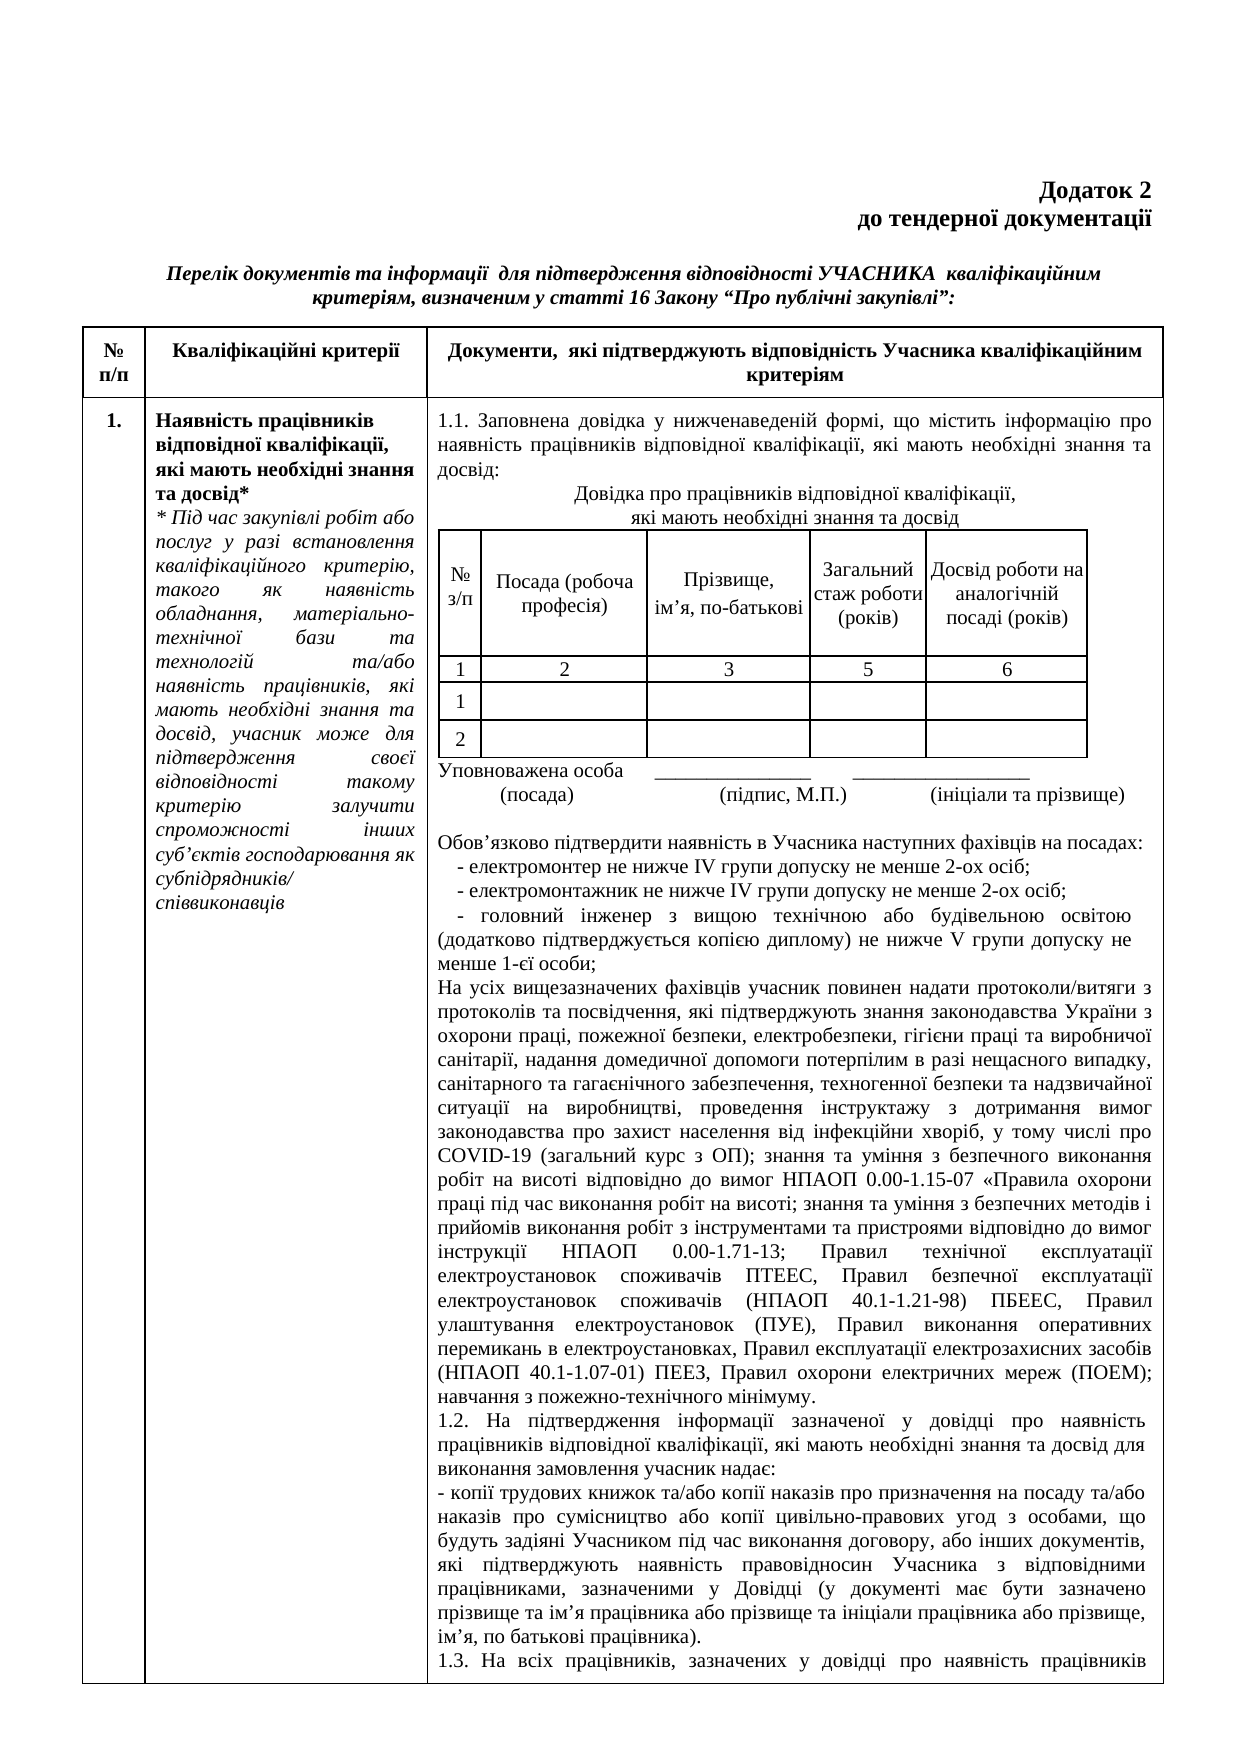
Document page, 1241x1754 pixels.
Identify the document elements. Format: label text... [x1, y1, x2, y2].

table_cell 1. [83, 398, 144, 1683]
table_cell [428, 398, 1163, 1683]
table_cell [146, 398, 427, 1683]
table_header Документи, які підтверджують відповідність Учасника кваліфікаційним критеріям [428, 328, 1162, 397]
text Додаток 2 [118, 175, 1152, 203]
text Перелік документів та інформації для підтвердження відповідності УЧАСНИКА кваліфікаційним критеріям, визначеним у статті 16 Закону “Про публічні закупівлі”: [118, 261, 1152, 309]
table_header Кваліфікаційні критерії [146, 328, 426, 397]
text до тендерної документації [118, 203, 1152, 232]
table_header № п/п [84, 328, 144, 397]
